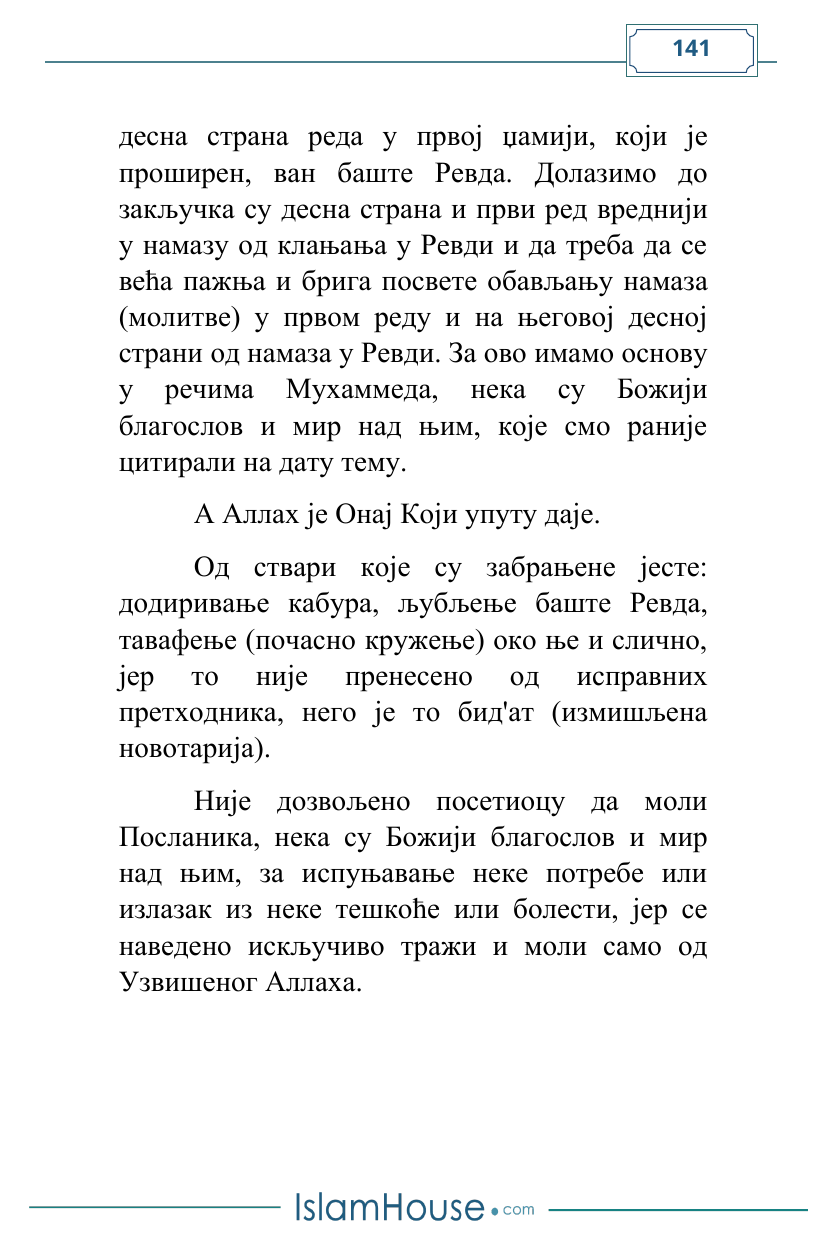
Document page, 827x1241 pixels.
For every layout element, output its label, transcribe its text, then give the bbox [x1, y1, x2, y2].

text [118, 118, 708, 477]
text А Аллах је Онај Који упуту даје. [118, 497, 708, 530]
text Од ствари које су забрањене јесте: додиривање кабура, љубљење баште Ревда, тавафење (почасно кружење) око ње и слично, јер то није пренесено од исправних претходника, него је то бид'ат (измишљена новотарија). [118, 549, 708, 764]
picture [22, 1186, 281, 1224]
text Није дозвољено посетиоцу да моли Посланика, нека су Божији благослов и мир над њим, за испуњавање неке потребе или излазак из неке тешкоће или болести, јер се наведено искључиво тражи и моли само од Узвишеног Аллаха. [118, 783, 708, 997]
picture [288, 1187, 808, 1228]
